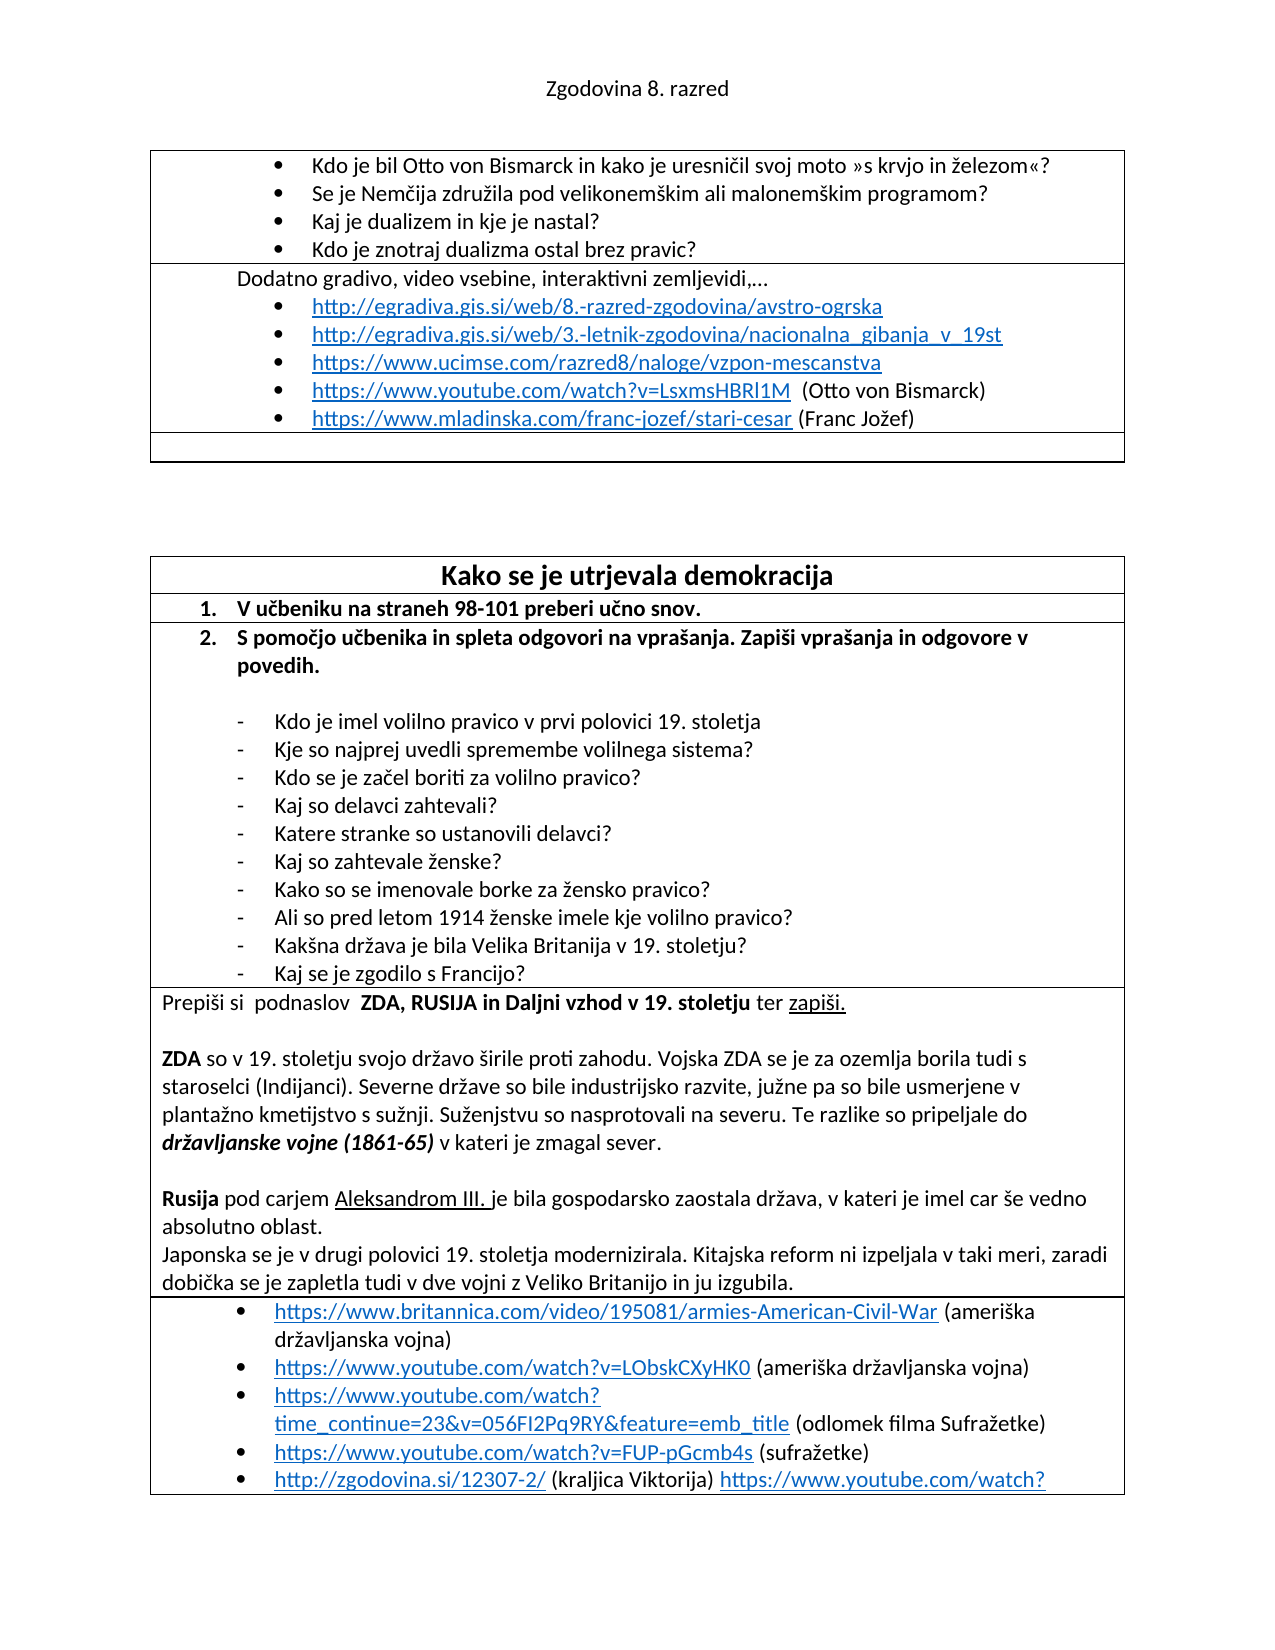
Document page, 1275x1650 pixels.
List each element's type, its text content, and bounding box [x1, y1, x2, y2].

table_cell Dodatno gradivo, video vsebine, interaktivni zemljevidi,… http://egradiva.gis.si/web/8.-razred-zgodovina/avstro-ogrska http://egradiva.gis.si/web/3.-letnik-zgodovina/nacionalna_gibanja_v_19st https://www.ucimse.com/razred8/naloge/vzpon-mescanstva https://www.youtube.com/watch?v=LsxmsHBRl1M (Otto von Bismarck) https://www.mladinska.com/franc-jozef/stari-cesar (Franc Jožef) [151, 264, 1124, 432]
table_cell V učbeniku na straneh 98-101 preberi učno snov. [151, 594, 1124, 622]
table_cell Prepiši si podnaslov ZDA, RUSIJA in Daljni vzhod v 19. stoletju ter zapiši. ZDA so v 19. stoletju svojo državo širile proti zahodu. Vojska ZDA se je za ozemlja borila tudi s staroselci (Indijanci). Severne države so bile industrijsko razvite, južne pa so bile usmerjene v plantažno kmetijstvo s sužnji. Suženjstvu so nasprotovali na severu. Te razlike so pripeljale do državljanske vojne (1861-65) v kateri je zmagal sever. Rusija pod carjem Aleksandrom III. je bila gospodarsko zaostala država, v kateri je imel car še vedno absolutno oblast. Japonska se je v drugi polovici 19. stoletja modernizirala. Kitajska reform ni izpeljala v taki meri, zaradi dobička se je zapletla tudi v dve vojni z Veliko Britanijo in ju izgubila. [151, 988, 1124, 1296]
table_header Kako se je utrjevala demokracija [151, 557, 1124, 593]
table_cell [151, 1298, 1124, 1494]
table_cell [151, 433, 1124, 461]
table_cell S pomočjo učbenika in spleta odgovori na vprašanja. Zapiši vprašanja in odgovore v povedih. - Kdo je imel volilno pravico v prvi polovici 19. stoletja Kje so najprej uvedli spremembe volilnega sistema? Kdo se je začel boriti za volilno pravico? Kaj so delavci zahtevali? Katere stranke so ustanovili delavci? Kaj so zahtevale ženske? Kako so se imenovale borke za žensko pravico? Ali so pred letom 1914 ženske imele kje volilno pravico? Kakšna država je bila Velika Britanija v 19. stoletju? Kaj se je zgodilo s Francijo? [151, 623, 1124, 987]
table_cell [151, 151, 1124, 263]
